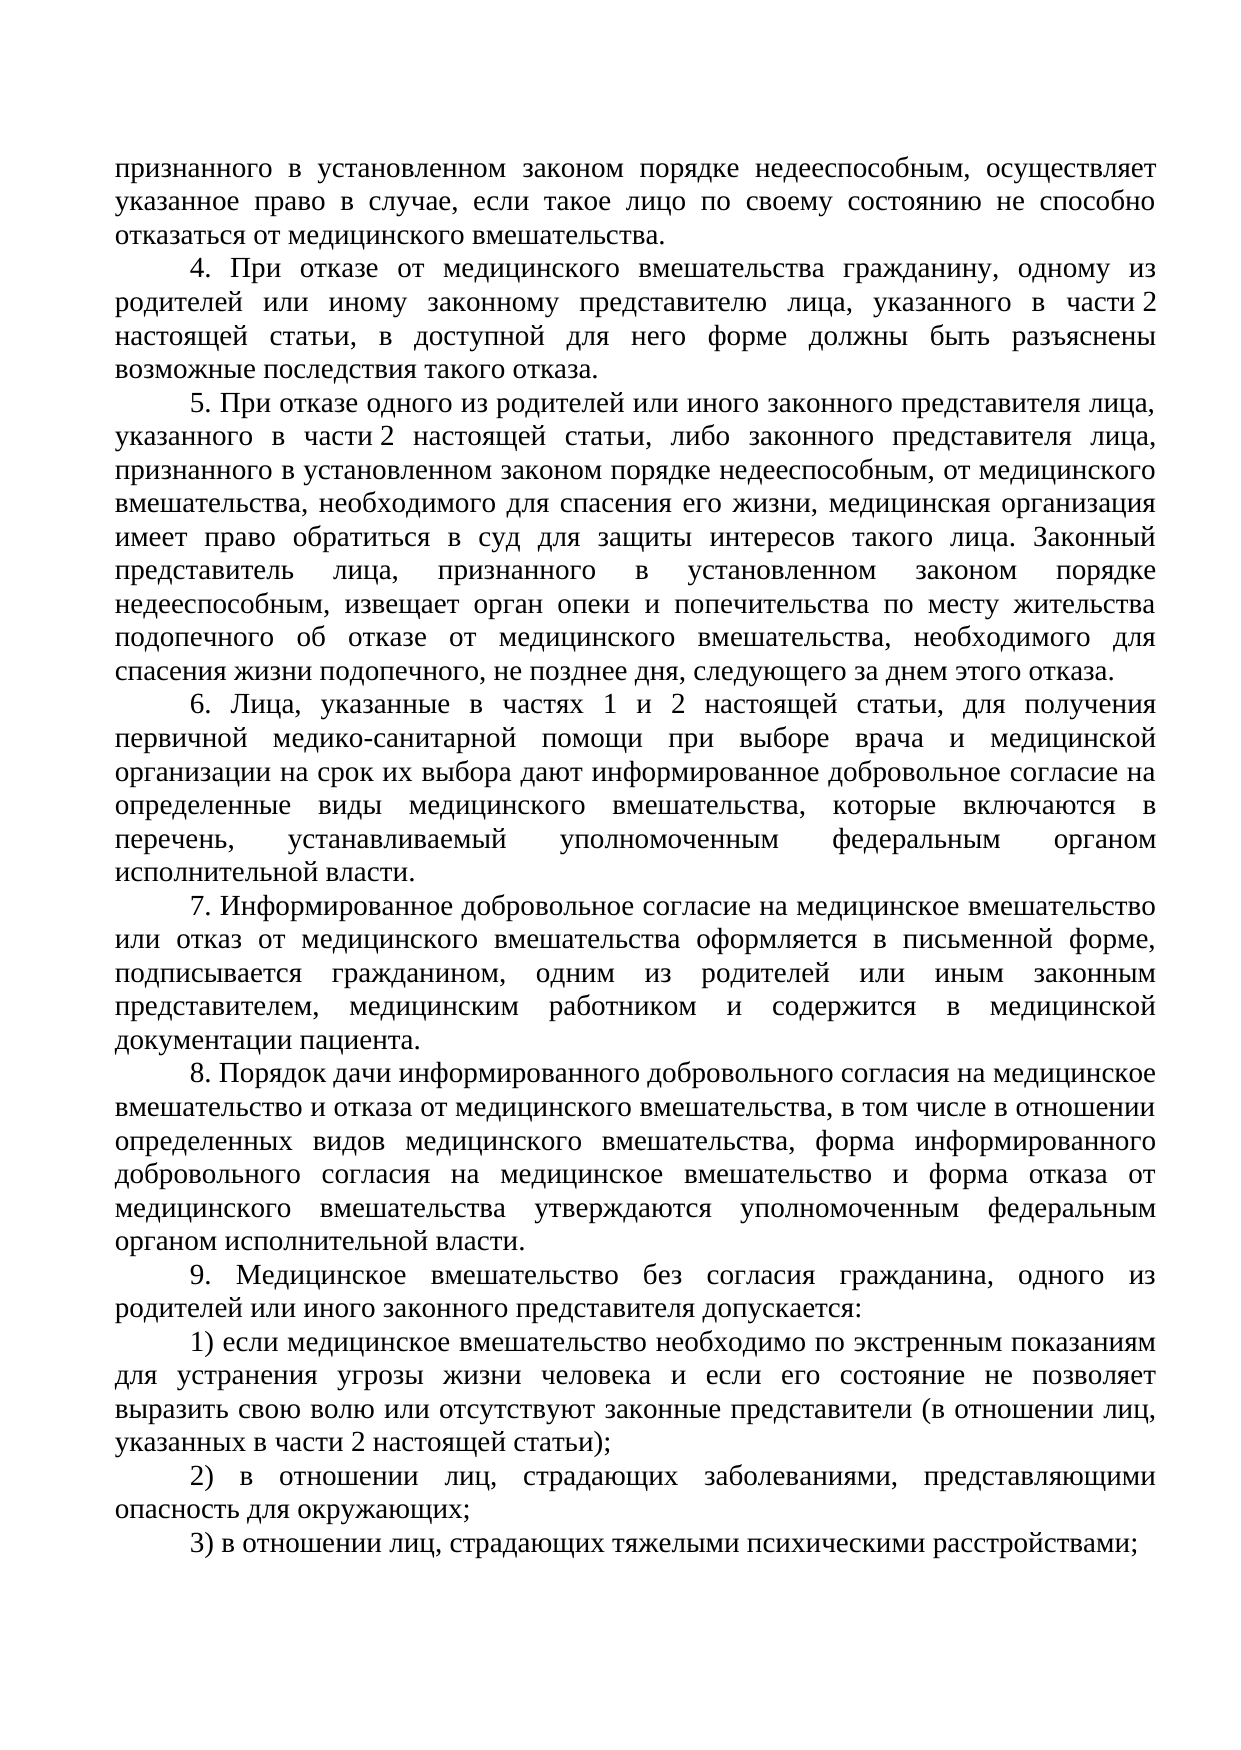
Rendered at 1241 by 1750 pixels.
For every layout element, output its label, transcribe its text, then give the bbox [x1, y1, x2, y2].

text 4. При отказе от медицинского вмешательства гражданину, одному из родителей или иному законному представителю лица, указанного в части 2 настоящей статьи, в доступной для него форме должны быть разъяснены возможные последствия такого отказа. [114, 251, 1157, 385]
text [114, 150, 1157, 251]
text 3) в отношении лиц, страдающих тяжелыми психическими расстройствами; [114, 1525, 1157, 1559]
text 6. Лица, указанные в частях 1 и 2 настоящей статьи, для получения первичной медико-санитарной помощи при выборе врача и медицинской организации на срок их выбора дают информированное добровольное согласие на определенные виды медицинского вмешательства, которые включаются в перечень, устанавливаемый уполномоченным федеральным органом исполнительной власти. [114, 687, 1157, 888]
text 8. Порядок дачи информированного добровольного согласия на медицинское вмешательство и отказа от медицинского вмешательства, в том числе в отношении определенных видов медицинского вмешательства, форма информированного добровольного согласия на медицинское вмешательство и форма отказа от медицинского вмешательства утверждаются уполномоченным федеральным органом исполнительной власти. [114, 1056, 1157, 1257]
text 2) в отношении лиц, страдающих заболеваниями, представляющими опасность для окружающих; [114, 1458, 1157, 1525]
text 1) если медицинское вмешательство необходимо по экстренным показаниям для устранения угрозы жизни человека и если его состояние не позволяет выразить свою волю или отсутствуют законные представители (в отношении лиц, указанных в части 2 настоящей статьи); [114, 1324, 1157, 1458]
text 7. Информированное добровольное согласие на медицинское вмешательство или отказ от медицинского вмешательства оформляется в письменной форме, подписывается гражданином, одним из родителей или иным законным представителем, медицинским работником и содержится в медицинской документации пациента. [114, 888, 1157, 1056]
text 5. При отказе одного из родителей или иного законного представителя лица, указанного в части 2 настоящей статьи, либо законного представителя лица, признанного в установленном законом порядке недееспособным, от медицинского вмешательства, необходимого для спасения его жизни, медицинская организация имеет право обратиться в суд для защиты интересов такого лица. Законный представитель лица, признанного в установленном законом порядке недееспособным, извещает орган опеки и попечительства по месту жительства подопечного об отказе от медицинского вмешательства, необходимого для спасения жизни подопечного, не позднее дня, следующего за днем этого отказа. [114, 385, 1157, 687]
text 9. Медицинское вмешательство без согласия гражданина, одного из родителей или иного законного представителя допускается: [114, 1257, 1157, 1324]
